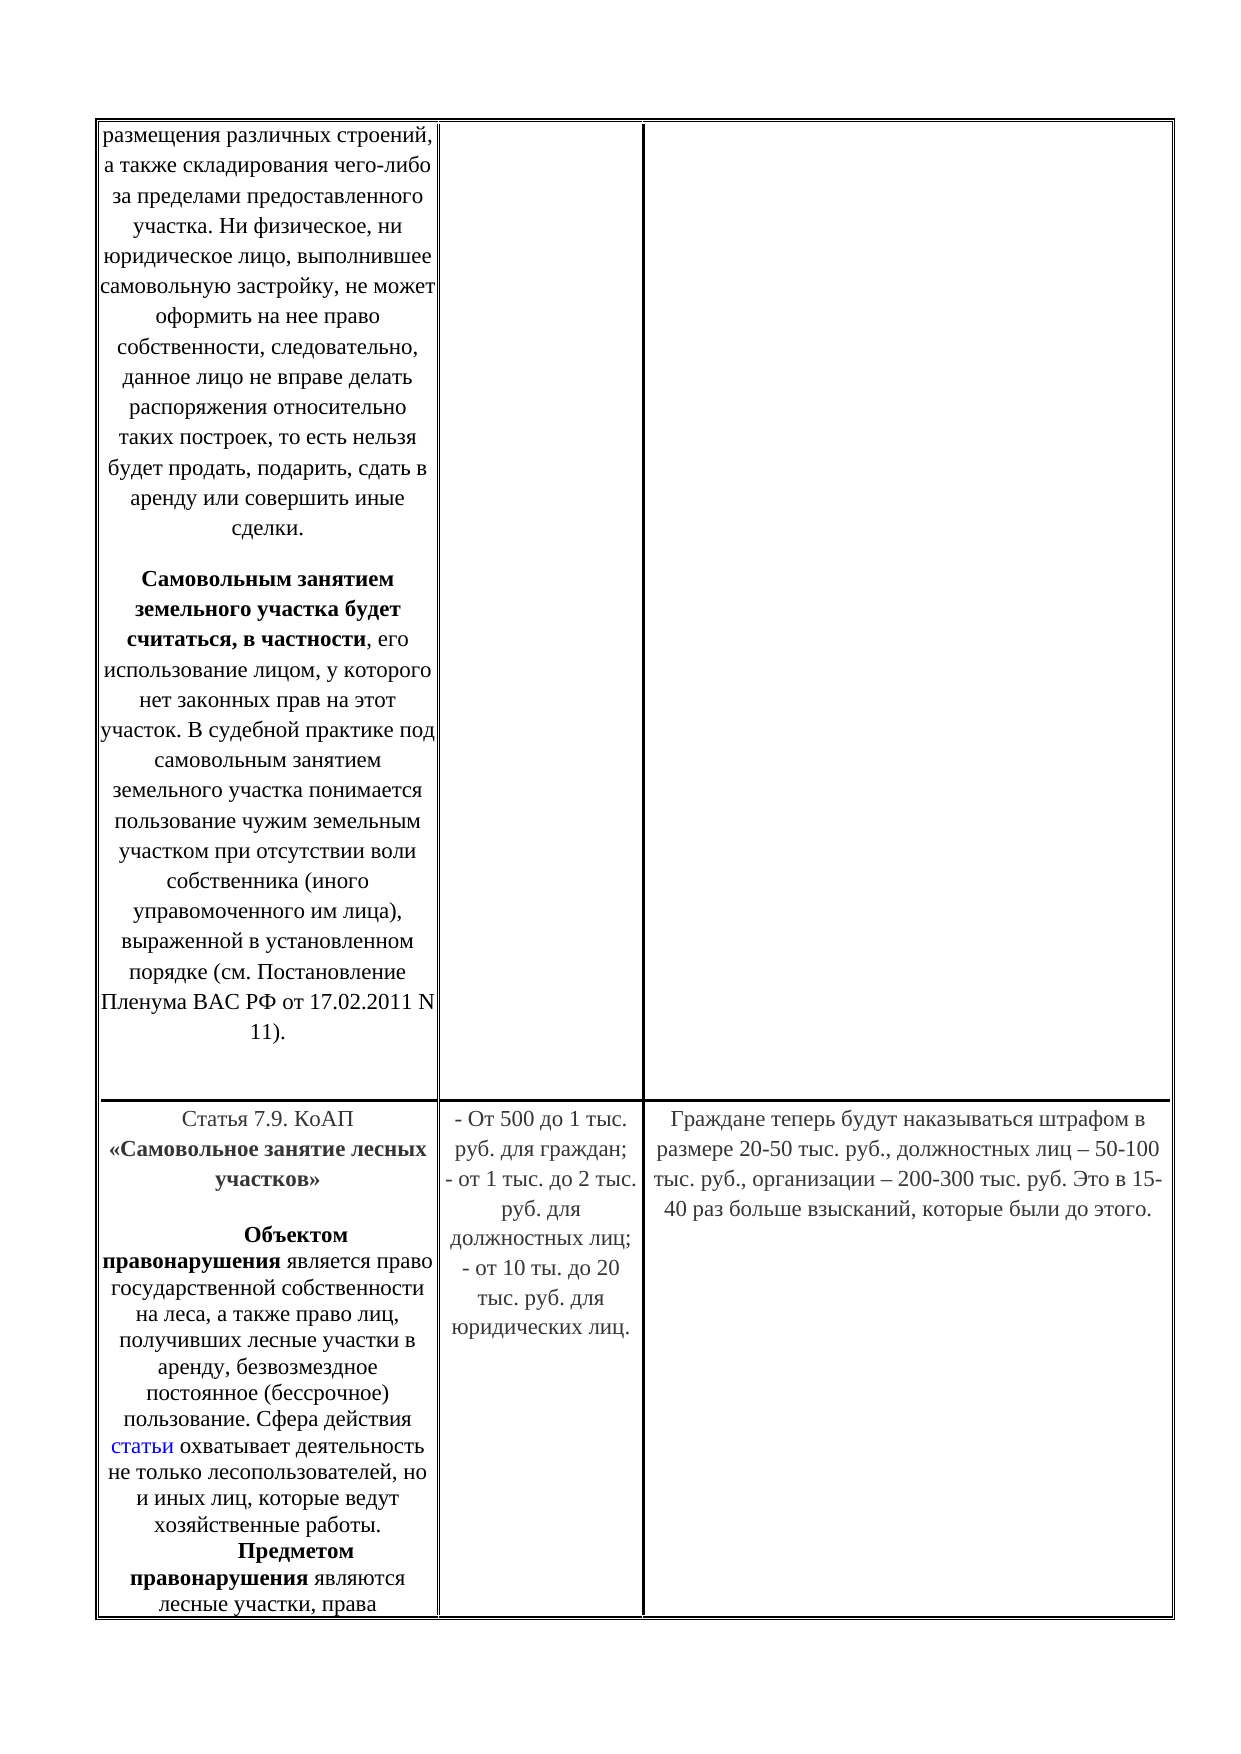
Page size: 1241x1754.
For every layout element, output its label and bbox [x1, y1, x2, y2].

table_cell [99, 122, 438, 1099]
table_cell [439, 120, 643, 1099]
table_cell [99, 1099, 438, 1616]
table_cell [439, 1102, 643, 1616]
table_cell [643, 1099, 1172, 1616]
table_cell [643, 122, 1172, 1099]
